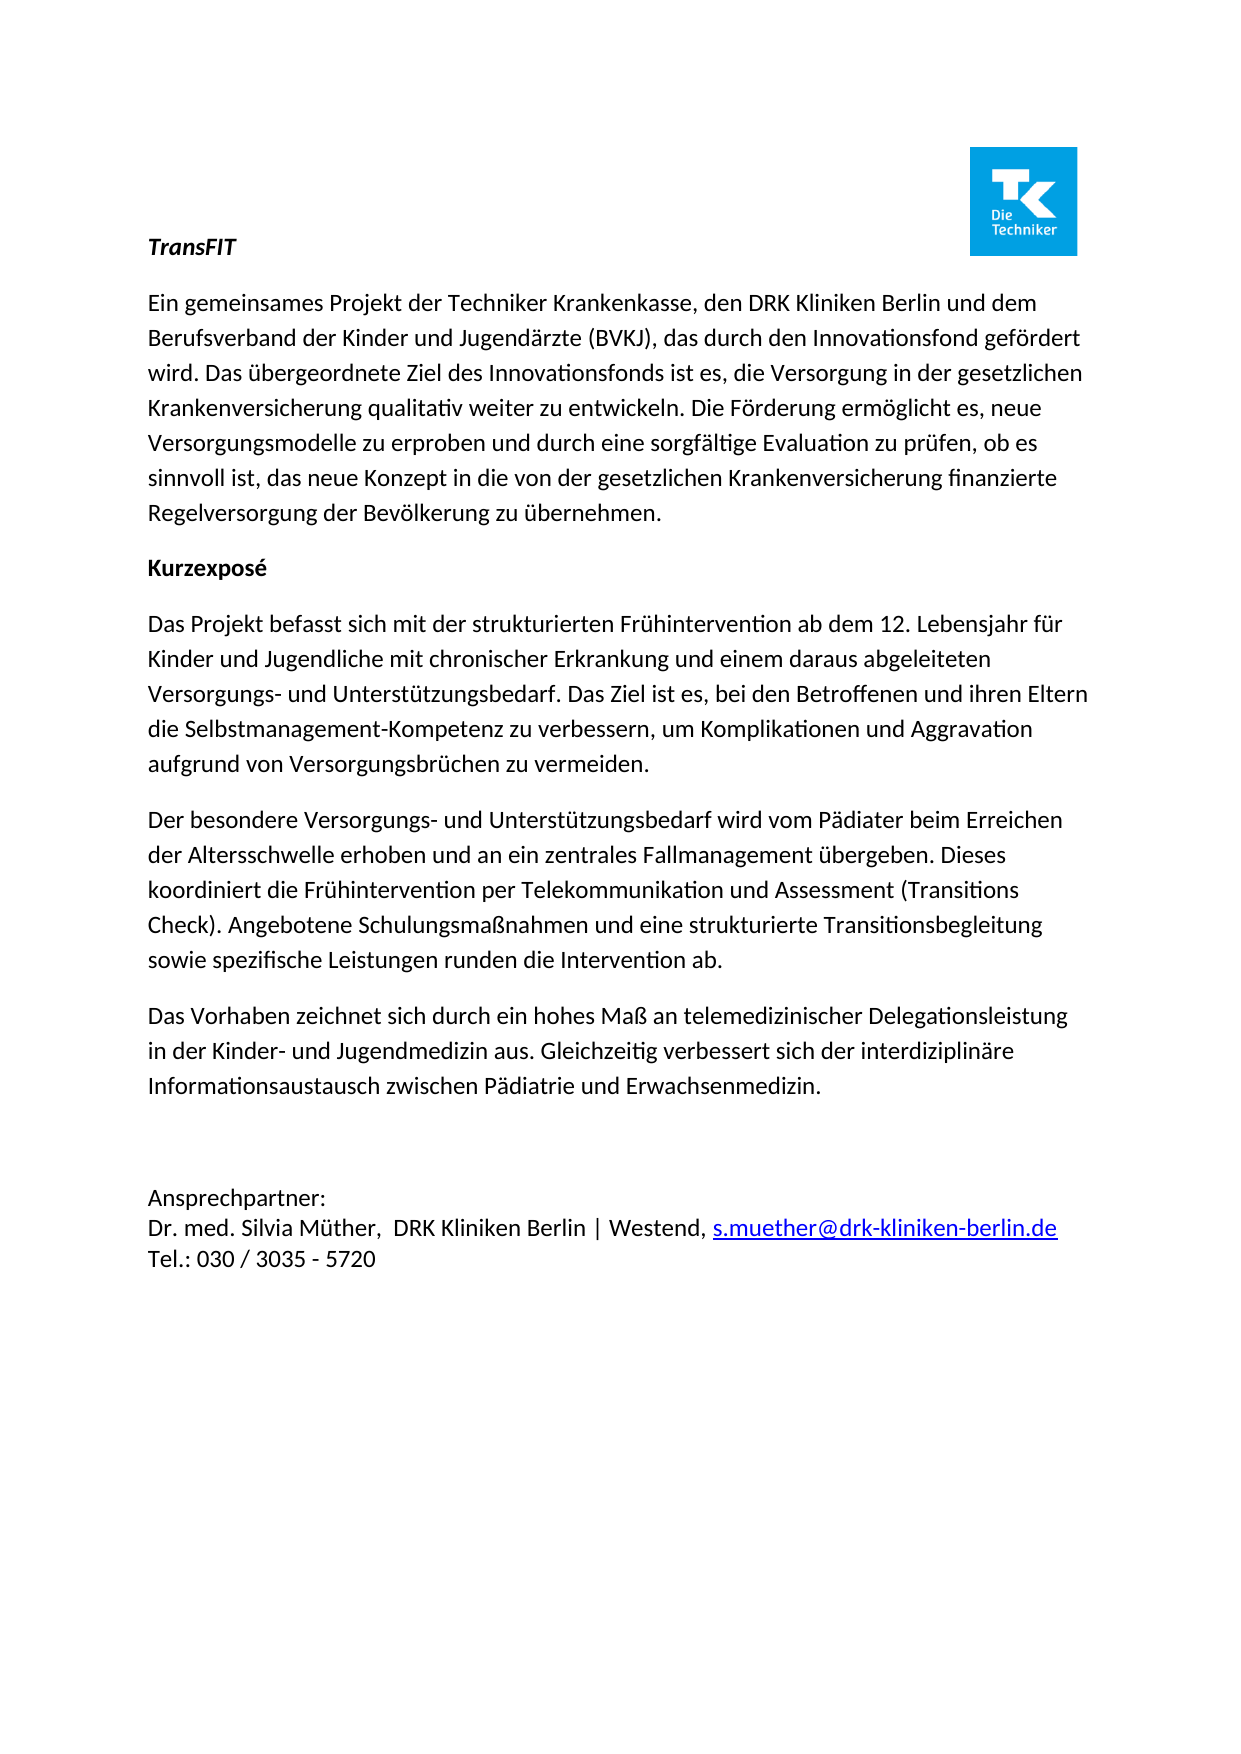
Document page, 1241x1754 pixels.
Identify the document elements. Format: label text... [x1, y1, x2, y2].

text Ein gemeinsames Projekt der Techniker Krankenkasse, den DRK Kliniken Berlin und dem Berufsverband der Kinder und Jugendärzte (BVKJ), das durch den Innovationsfond gefördert wird. Das übergeordnete Ziel des Innovationsfonds ist es, die Versorgung in der gesetzlichen Krankenversicherung qualitativ weiter zu entwickeln. Die Förderung ermöglicht es, neue Versorgungsmodelle zu erproben und durch eine sorgfältige Evaluation zu prüfen, ob es sinnvoll ist, das neue Konzept in die von der gesetzlichen Krankenversicherung finanzierte Regelversorgung der Bevölkerung zu übernehmen. [148, 287, 1093, 527]
text TransFIT [148, 148, 1093, 261]
text Kurzexposé [148, 552, 1093, 583]
text Dr. med. Silvia Müther, DRK Kliniken Berlin | Westend, s.muether@drk-kliniken-berlin.de [148, 1212, 1093, 1243]
text Tel.: 030 / 3035 - 5720 [148, 1243, 1093, 1273]
picture [1021, 182, 1054, 217]
text Der besondere Versorgungs- und Unterstützungsbedarf wird vom Pädiater beim Erreichen der Altersschwelle erhoben und an ein zentrales Fallmanagement übergeben. Dieses koordiniert die Frühintervention per Telekommunikation und Assessment (Transitions Check). Angebotene Schulungsmaßnahmen und eine strukturierte Transitionsbegleitung sowie spezifische Leistungen runden die Intervention ab. [148, 804, 1093, 975]
picture [993, 170, 1029, 199]
text Ansprechpartner: [148, 1182, 1093, 1212]
picture [993, 225, 999, 233]
text Das Projekt befasst sich mit der strukturierten Frühintervention ab dem 12. Lebensjahr für Kinder und Jugendliche mit chronischer Erkrankung und einem daraus abgeleiteten Versorgungs- und Unterstützungsbedarf. Das Ziel ist es, bei den Betroffenen und ihren Eltern die Selbstmanagement-Kompetenz zu verbessern, um Komplikationen und Aggravation aufgrund von Versorgungsbrüchen zu vermeiden. [148, 608, 1093, 779]
text Das Vorhaben zeichnet sich durch ein hohes Maß an telemedizinischer Delegationsleistung in der Kinder- und Jugendmedizin aus. Gleichzeitig verbessert sich der interdiziplinäre Informationsaustausch zwischen Pädiatrie und Erwachsenmedizin. [148, 1000, 1093, 1101]
